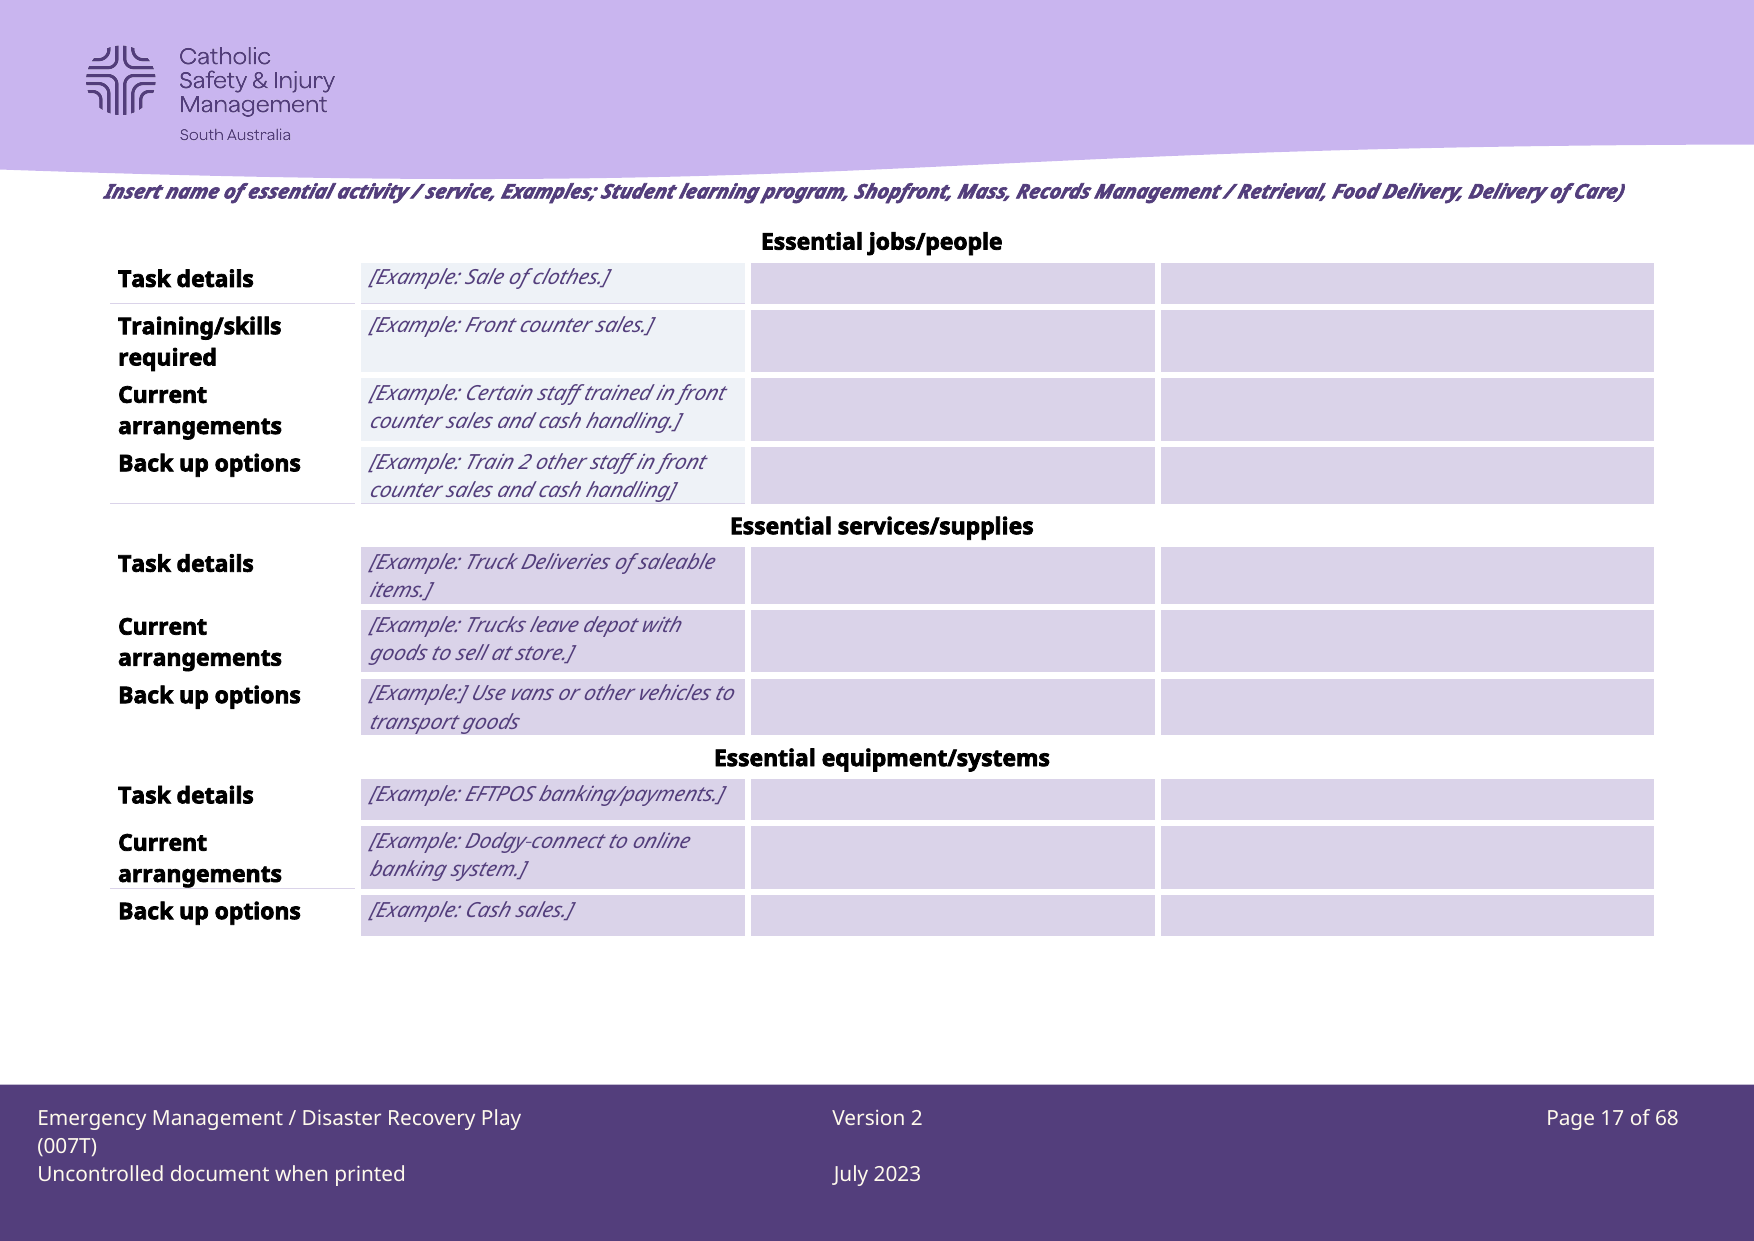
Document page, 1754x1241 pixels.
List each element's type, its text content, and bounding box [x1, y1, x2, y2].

table_cell [Example: Dodgy-connect to online banking system.] [361, 826, 745, 888]
table_cell [751, 610, 1155, 672]
table_cell [1161, 610, 1654, 672]
table_cell Essential services/supplies [110, 510, 1654, 541]
table_cell [1161, 826, 1654, 888]
table_cell [Example: Cash sales.] [361, 895, 745, 936]
table_cell [Example: Sale of clothes.] [361, 263, 745, 303]
table_header Essential jobs/people [110, 225, 1654, 256]
table_cell [1161, 310, 1654, 372]
text Insert name of essential activity / service, Examples; Student learning program, Shopfront, Mass, Records Management / Retrieval, Food Delivery, Delivery of Care) [103, 177, 1654, 204]
table_cell [751, 310, 1155, 372]
table_cell Task details [110, 779, 355, 820]
table_cell Back up options [110, 679, 355, 735]
table_cell [751, 263, 1155, 303]
table_cell Training/skills required [110, 310, 355, 372]
table_cell [751, 779, 1155, 820]
table_cell [Example: Front counter sales.] [361, 310, 745, 372]
table_cell [1161, 447, 1654, 503]
table_cell [Example:] Use vans or other vehicles to transport goods [361, 679, 745, 735]
table_cell [1161, 263, 1654, 303]
table_cell Essential equipment/systems [110, 741, 1654, 773]
table_cell [751, 447, 1155, 503]
table_cell [751, 378, 1155, 441]
table_cell [Example: Trucks leave depot with goods to sell at store.] [361, 610, 745, 672]
table_cell Current arrangements [110, 826, 355, 888]
table_cell Current arrangements [110, 610, 355, 672]
table_cell [1161, 378, 1654, 441]
table_cell [Example: Train 2 other staff in front counter sales and cash handling] [361, 447, 745, 503]
table_cell Task details [110, 547, 355, 604]
table_cell [751, 547, 1155, 604]
picture [61, 20, 363, 168]
table_cell Back up options [110, 447, 355, 503]
table_cell [751, 895, 1155, 936]
table_cell [1161, 547, 1654, 604]
table_cell Current arrangements [110, 378, 355, 441]
table_cell Back up options [110, 895, 355, 936]
table_cell [Example: EFTPOS banking/payments.] [361, 779, 745, 820]
table_cell [1161, 779, 1654, 820]
table_cell [751, 826, 1155, 888]
table_cell Task details [110, 263, 355, 303]
table_cell [1161, 895, 1654, 936]
table_cell [Example: Certain staff trained in front counter sales and cash handling.] [361, 378, 745, 441]
table_cell [Example: Truck Deliveries of saleable items.] [361, 547, 745, 604]
table_cell [751, 679, 1155, 735]
table_cell [1161, 679, 1654, 735]
